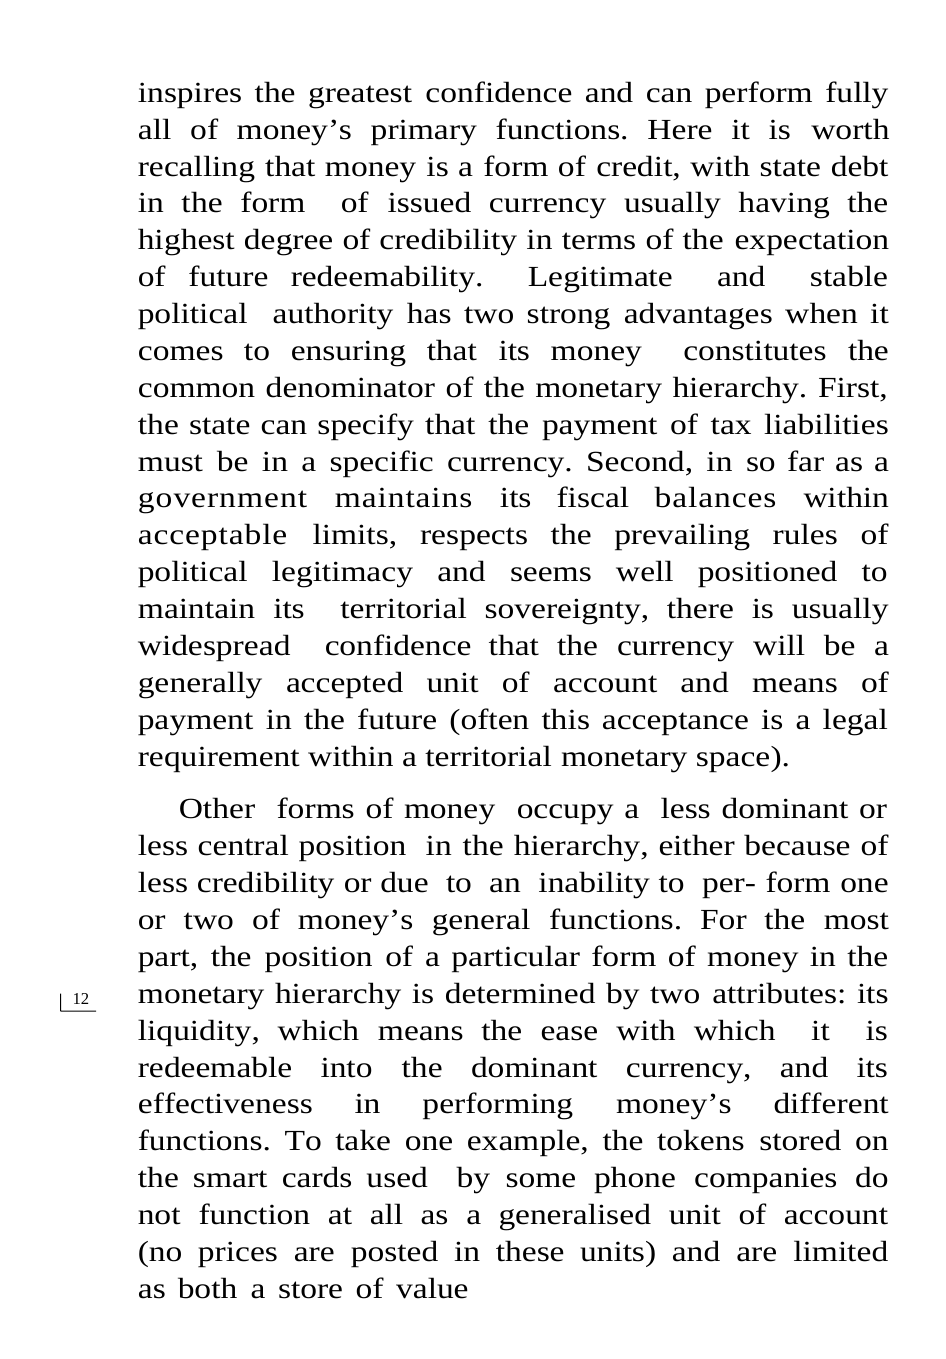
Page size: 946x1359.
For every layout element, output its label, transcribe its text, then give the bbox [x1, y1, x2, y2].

text Other forms of money occupy a less dominant or less central position in the hierarchy, either because of less credibility or due to an inability to per- form one or two of money’s general functions. For the most part, the position of a particular form of money in the monetary hierarchy is determined by two attributes: its liquidity, which means the ease with which it is redeemable into the dominant currency, and its effectiveness in performing money’s different functions. To take one example, the tokens stored on the smart cards used by some phone companies do not function at all as a generalised unit of account (no prices are posted in these units) and are limited as both a store of value [138, 792, 888, 1304]
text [138, 75, 889, 772]
